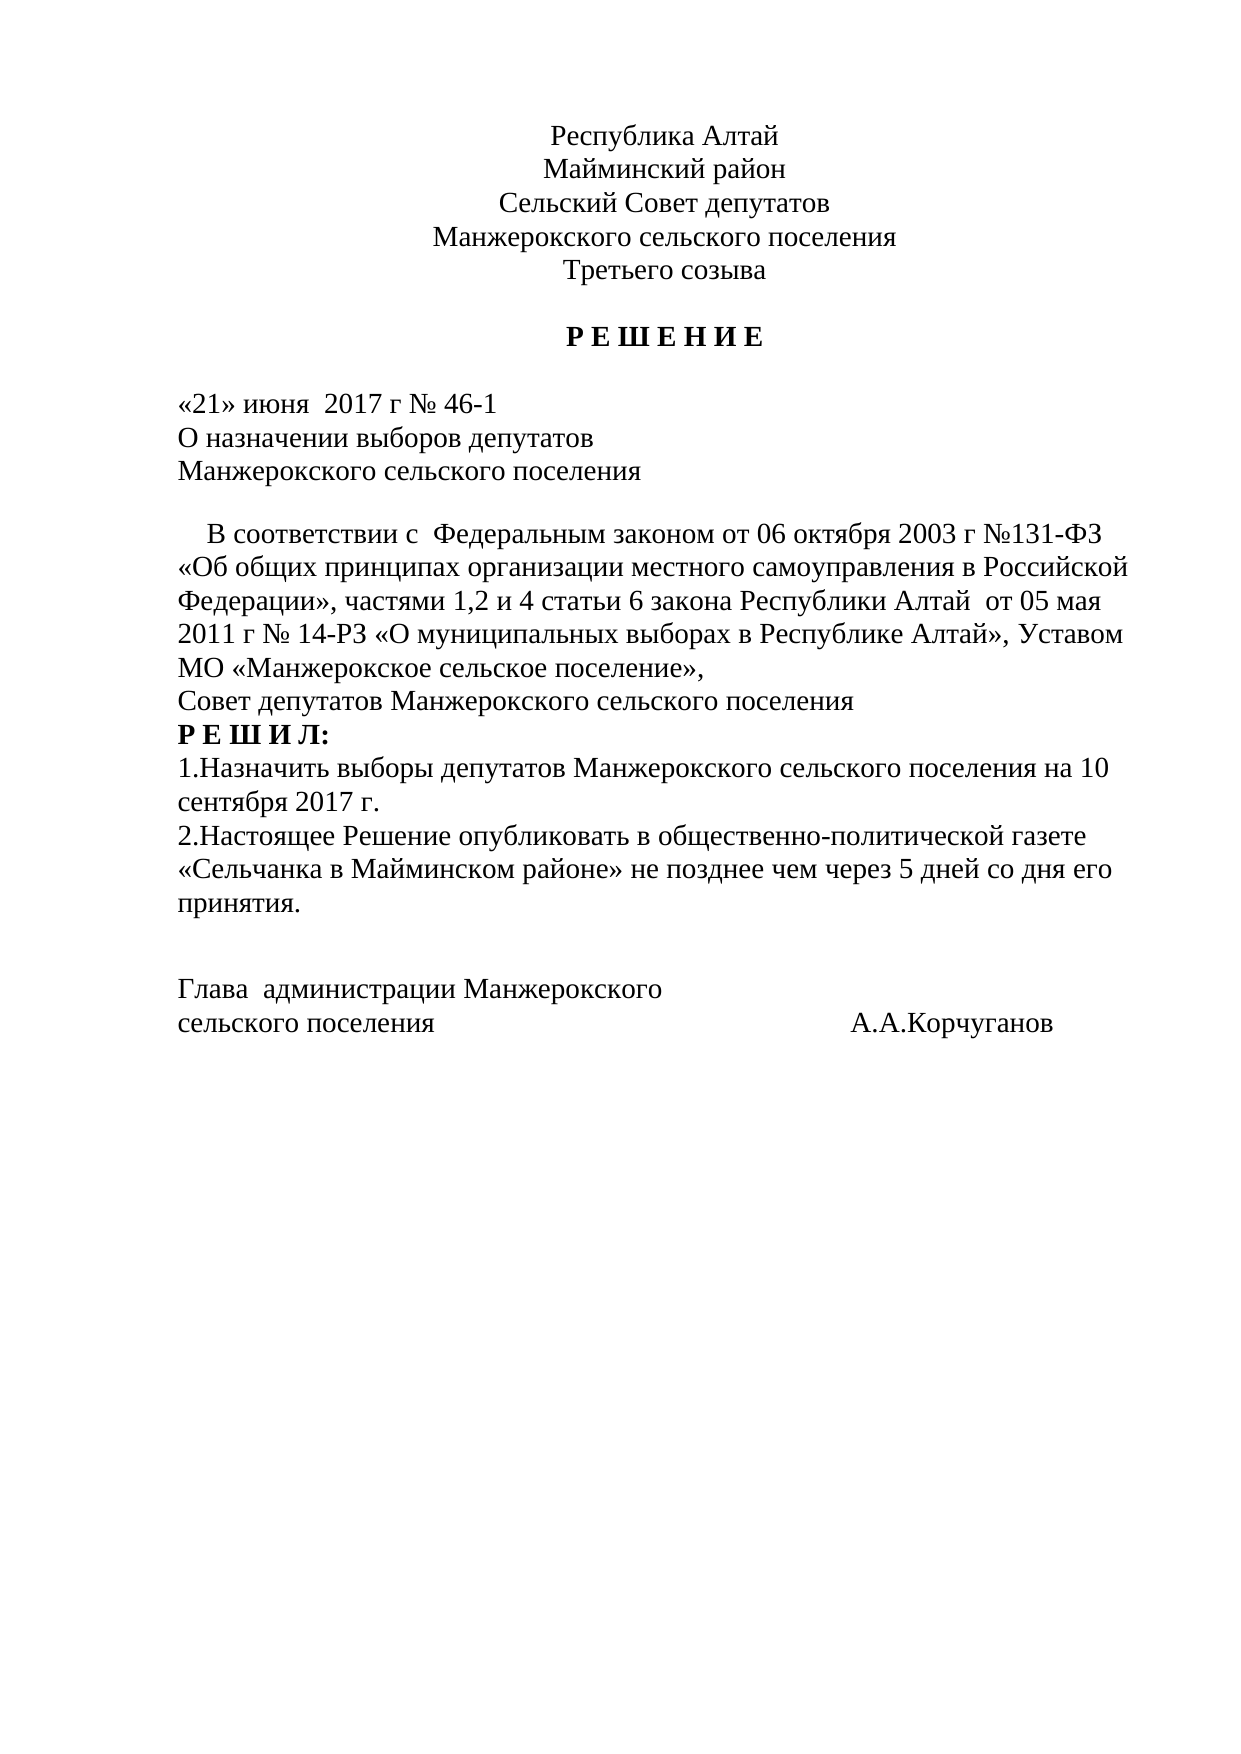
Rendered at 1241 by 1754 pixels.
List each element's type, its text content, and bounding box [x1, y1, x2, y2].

text «21» июня 2017 г № 46-1 [177, 386, 1152, 420]
text В соответствии с Федеральным законом от 06 октября 2003 г №131-ФЗ «Об общих принципах организации местного самоуправления в Российской Федерации», частями 1,2 и 4 статьи 6 закона Республики Алтай от 05 мая 2011 г № 14-РЗ «О муниципальных выборах в Республике Алтай», Уставом МО «Манжерокское сельское поселение», [177, 516, 1152, 683]
text Республика Алтай [177, 118, 1152, 152]
text Третьего созыва [177, 252, 1152, 286]
text Манжерокского сельского поселения [177, 219, 1152, 252]
text Р Е Ш Е Н И Е [177, 319, 1152, 353]
text Совет депутатов Манжерокского сельского поселения [177, 683, 1152, 717]
text Сельский Совет депутатов [177, 185, 1152, 219]
text Майминский район [177, 152, 1152, 185]
text сельского поселения А.А.Корчуганов [177, 1005, 1152, 1038]
text Глава администрации Манжерокского [177, 971, 1152, 1005]
text Манжерокского сельского поселения [177, 453, 1152, 487]
text Р Е Ш И Л: [177, 717, 1152, 751]
text О назначении выборов депутатов [177, 420, 1152, 453]
text 1.Назначить выборы депутатов Манжерокского сельского поселения на 10 сентября 2017 г. [177, 751, 1152, 818]
text 2.Настоящее Решение опубликовать в общественно-политической газете «Сельчанка в Майминском районе» не позднее чем через 5 дней со дня его принятия. [177, 818, 1152, 918]
